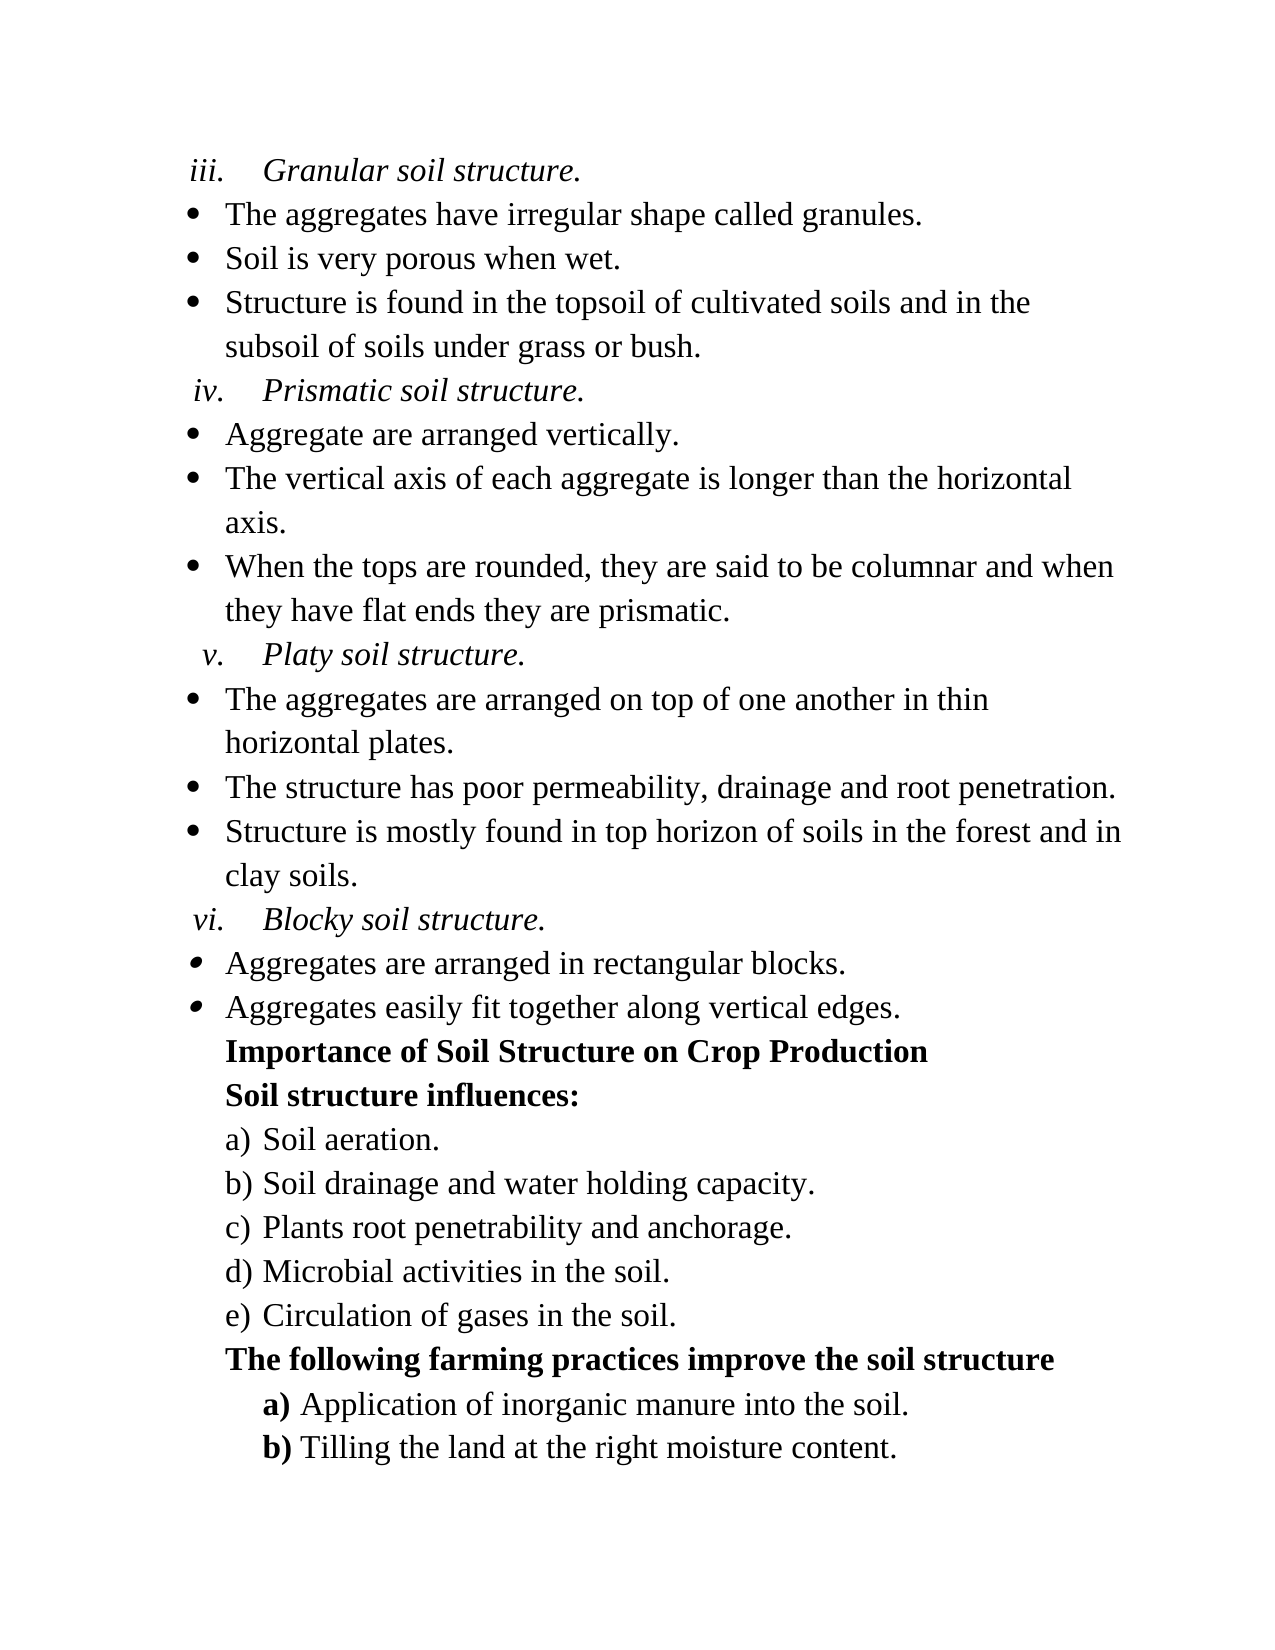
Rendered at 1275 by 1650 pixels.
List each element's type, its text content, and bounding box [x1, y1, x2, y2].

text Importance of Soil Structure on Crop Production [150, 1031, 1125, 1069]
list The structure has poor permeability, drainage and root penetration. [187, 767, 1125, 805]
list Circulation of gases in the soil. [225, 1296, 1125, 1334]
list Soil drainage and water holding capacity. [225, 1163, 1125, 1202]
list The vertical axis of each aggregate is longer than the horizontal axis. [187, 458, 1125, 541]
list Platy soil structure. [225, 635, 1125, 673]
list Tilling the land at the right moisture content. [262, 1428, 1125, 1466]
list Structure is mostly found in top horizon of soils in the forest and in clay soils. [187, 811, 1125, 893]
list The aggregates have irregular shape called granules. [187, 194, 1125, 232]
list Blocky soil structure. [225, 899, 1125, 937]
list Soil aeration. [225, 1119, 1125, 1158]
list Structure is found in the topsoil of cultivated soils and in the subsoil of soils under grass or bush. [187, 282, 1125, 364]
list Prismatic soil structure. [225, 370, 1125, 409]
list Microbial activities in the soil. [225, 1252, 1125, 1290]
list Soil is very porous when wet. [187, 238, 1125, 276]
list Aggregates are arranged in rectangular blocks. [187, 943, 1125, 981]
list Aggregate are arranged vertically. [187, 414, 1125, 453]
text The following farming practices improve the soil structure [225, 1340, 1125, 1378]
list The aggregates are arranged on top of one another in thin horizontal plates. [187, 679, 1125, 761]
list Application of inorganic manure into the soil. [262, 1384, 1125, 1422]
list When the tops are rounded, they are said to be columnar and when they have flat ends they are prismatic. [187, 547, 1125, 629]
text Soil structure influences: [150, 1075, 1125, 1114]
list Aggregates easily fit together along vertical edges. [187, 987, 1125, 1026]
list Granular soil structure. [225, 150, 1125, 188]
list Plants root penetrability and anchorage. [225, 1207, 1125, 1246]
